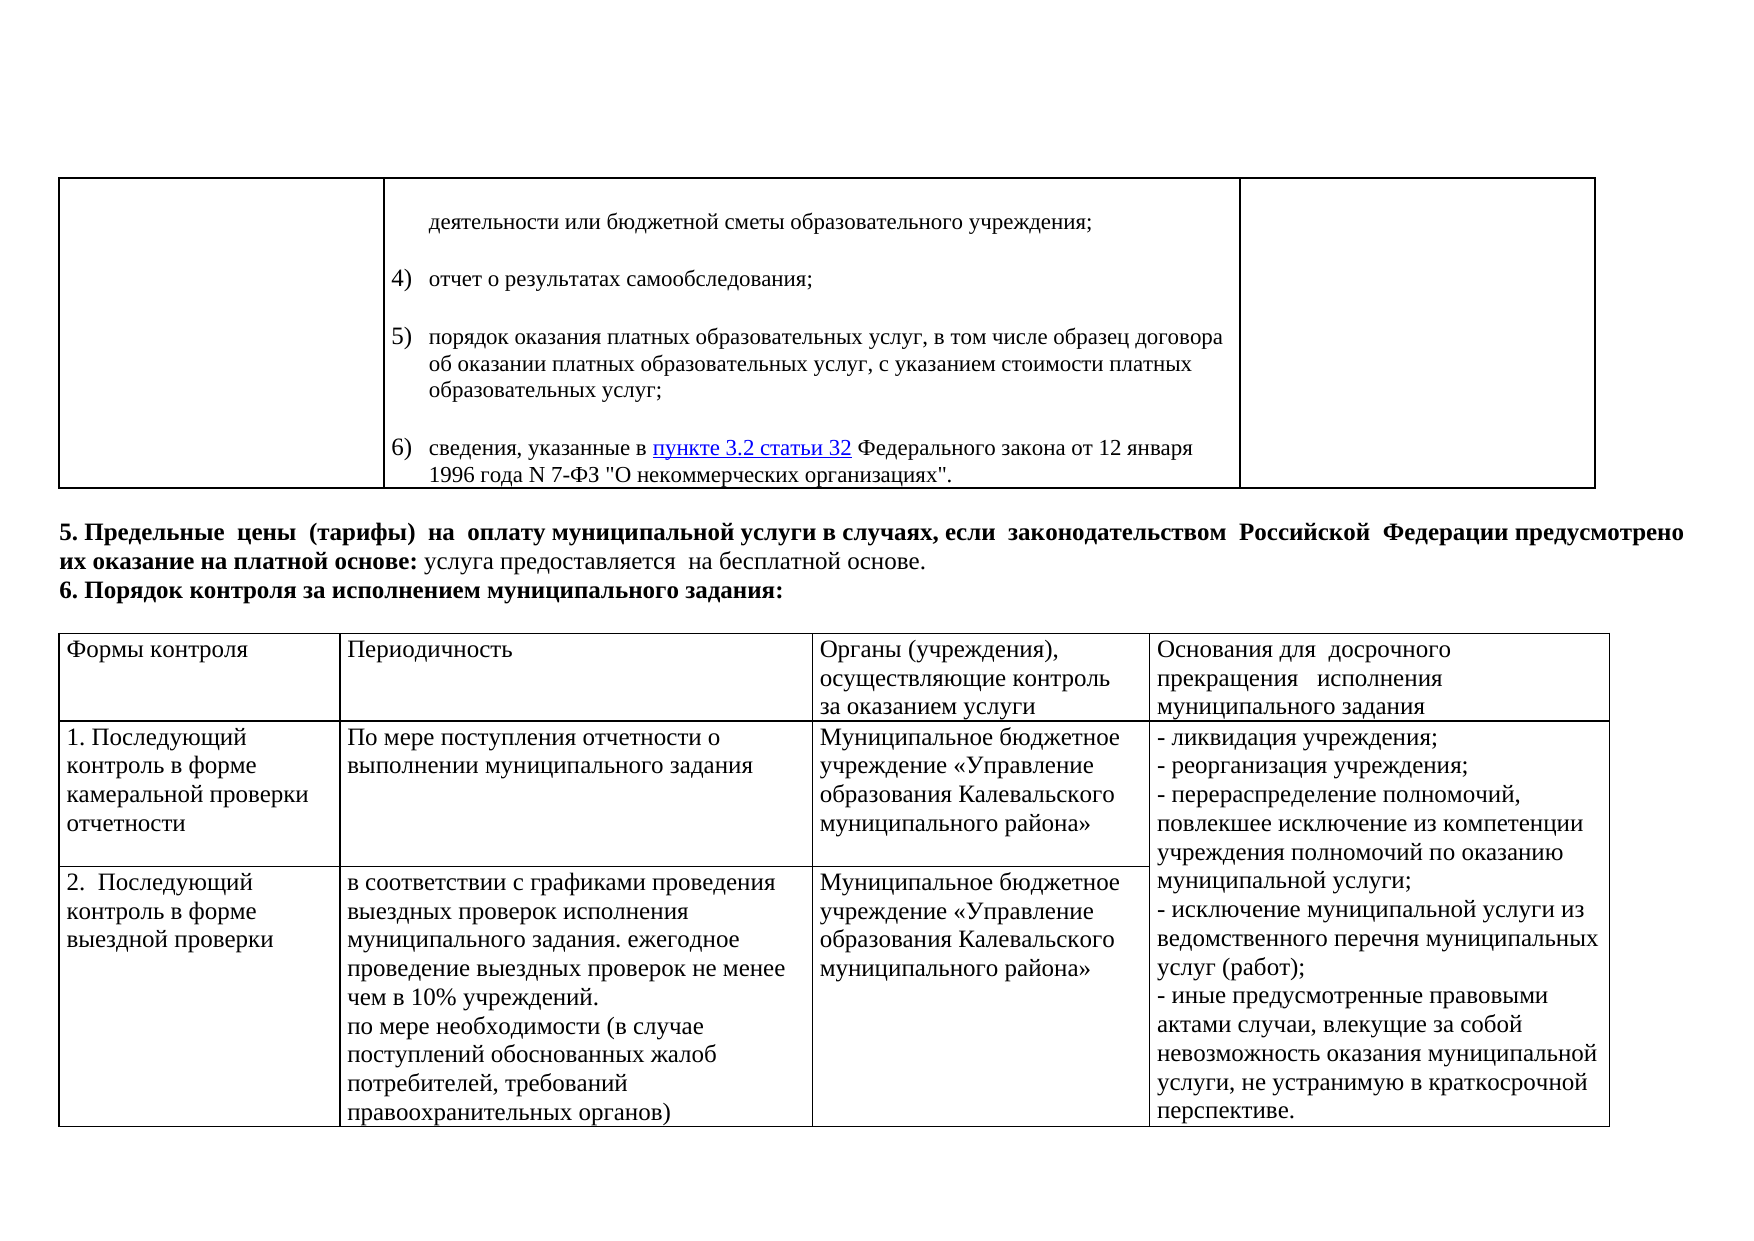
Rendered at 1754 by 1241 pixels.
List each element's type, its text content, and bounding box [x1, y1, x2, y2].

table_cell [1241, 179, 1594, 487]
table_cell - ликвидация учреждения; - реорганизация учреждения; - перераспределение полномочий, повлекшее исключение из компетенции учреждения полномочий по оказанию муниципальной услуги; - исключение муниципальной услуги из ведомственного перечня муниципальных услуг (работ); - иные предусмотренные правовыми актами случаи, влекущие за собой невозможность оказания муниципальной услуги, не устранимую в краткосрочной перспективе. [1150, 722, 1609, 1126]
table_cell 2. Последующий контроль в форме выездной проверки [60, 867, 339, 1126]
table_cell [60, 179, 383, 487]
table_cell в соответствии с графиками проведения выездных проверок исполнения муниципального задания. ежегодное проведение выездных проверок не менее чем в 10% учреждений. по мере необходимости (в случае поступлений обоснованных жалоб потребителей, требований правоохранительных органов) [341, 867, 812, 1126]
text 6. Порядок контроля за исполнением муниципального задания: [59, 575, 1695, 604]
table_cell Муниципальное бюджетное учреждение «Управление образования Калевальского муниципального района» [813, 867, 1149, 1126]
table_cell По мере поступления отчетности о выполнении муниципального задания [341, 722, 812, 866]
table_cell 1. Последующий контроль в форме камеральной проверки отчетности [60, 722, 339, 866]
table_header Формы контроля [60, 634, 339, 720]
table_header Основания для досрочного прекращения исполнения муниципального задания [1150, 634, 1609, 720]
table_header Периодичность [341, 634, 812, 720]
text 5. Предельные цены (тарифы) на оплату муниципальной услуги в случаях, если законодательством Российской Федерации предусмотрено их оказание на платной основе: услуга предоставляется на бесплатной основе. [59, 517, 1695, 575]
table_cell Муниципальное бюджетное учреждение «Управление образования Калевальского муниципального района» [813, 722, 1149, 866]
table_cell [385, 179, 1239, 487]
table_header Органы (учреждения), осуществляющие контроль за оказанием услуги [813, 634, 1149, 720]
